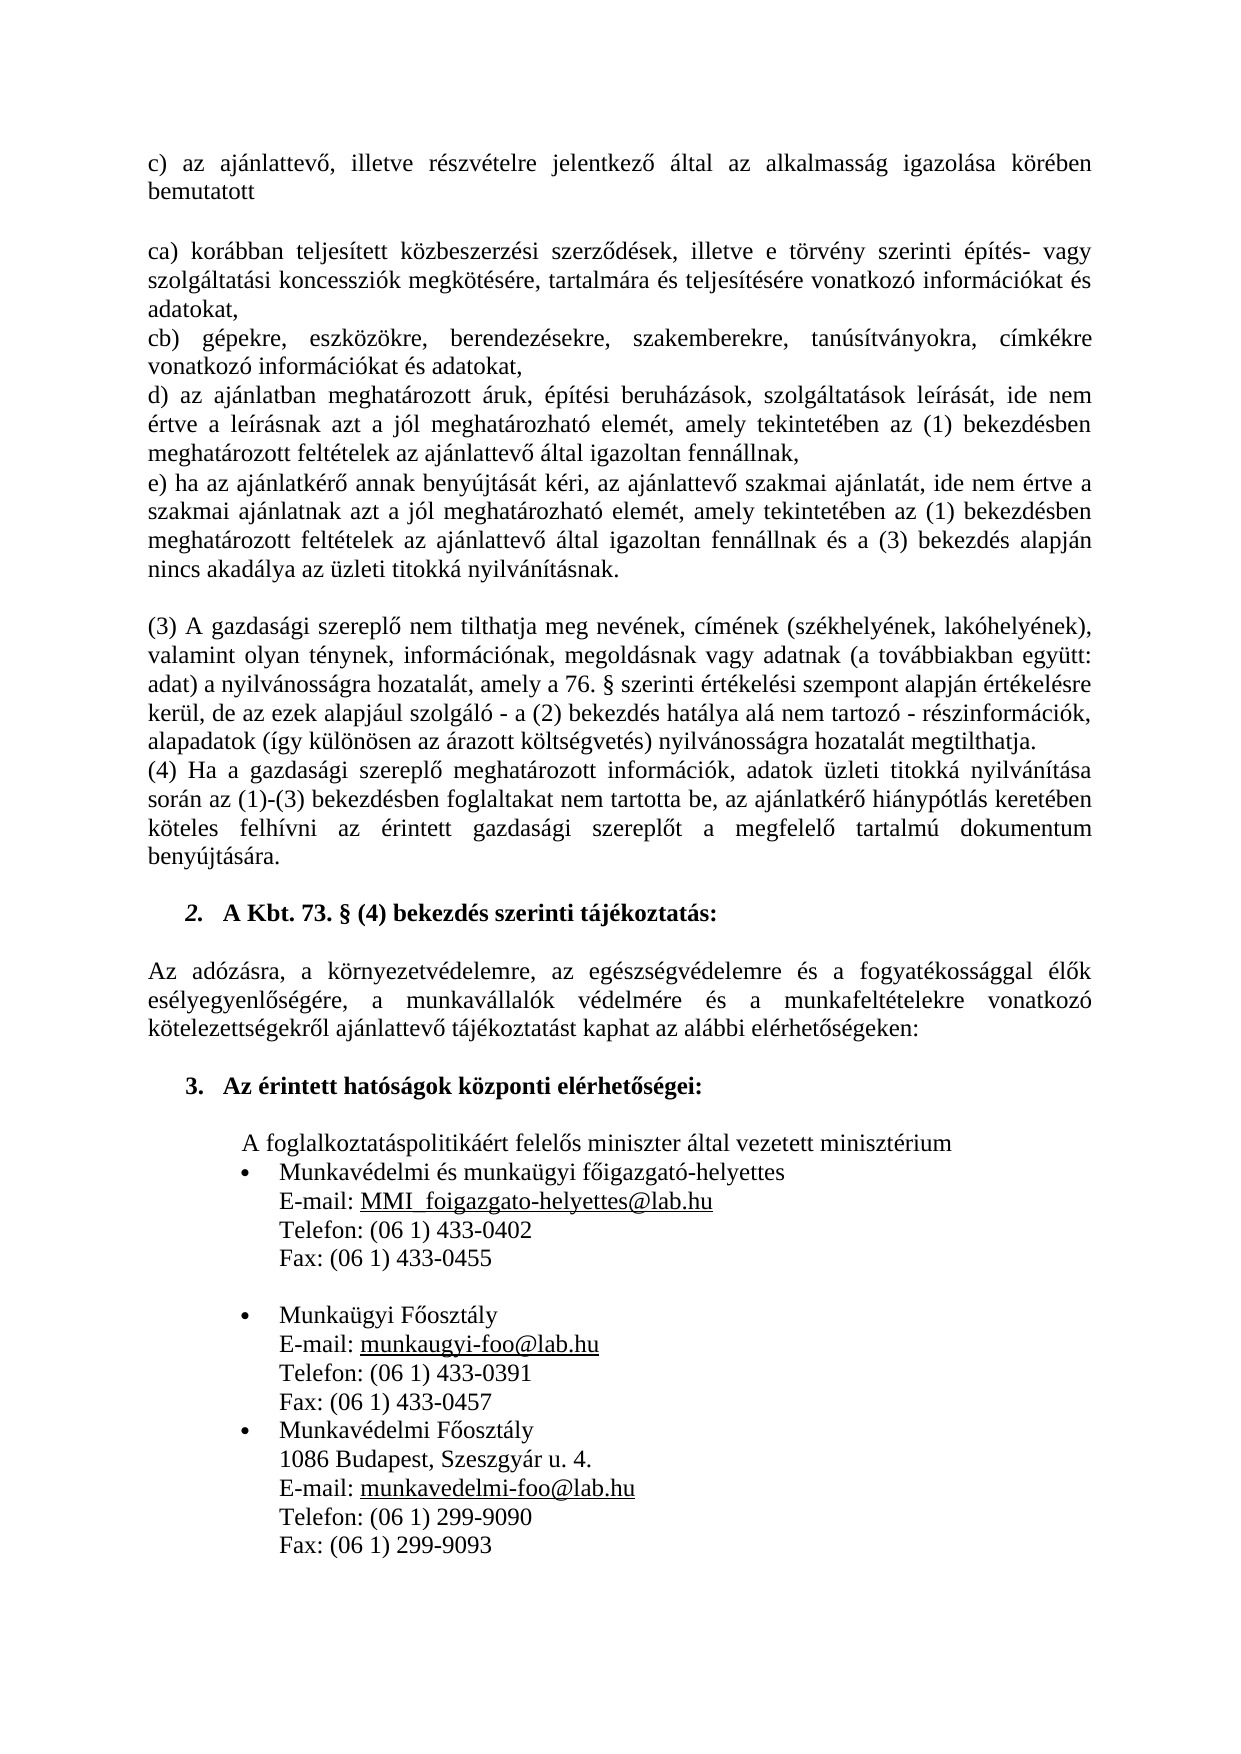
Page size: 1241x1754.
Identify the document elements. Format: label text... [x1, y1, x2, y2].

text c) az ajánlattevő, illetve részvételre jelentkező által az alkalmasság igazolása körében bemutatott [148, 148, 1093, 205]
text d) az ajánlatban meghatározott áruk, építési beruházások, szolgáltatások leírását, ide nem értve a leírásnak azt a jól meghatározható elemét, amely tekintetében az (1) bekezdésben meghatározott feltételek az ajánlattevő által igazoltan fennállnak, [148, 380, 1093, 466]
list Az érintett hatóságok központi elérhetőségei: [185, 1071, 1093, 1100]
text cb) gépekre, eszközökre, berendezésekre, szakemberekre, tanúsítványokra, címkékre vonatkozó információkat és adatokat, [148, 323, 1093, 380]
list Munkavédelmi és munkaügyi főigazgató-helyettes E-mail: MMI_foigazgato-helyettes@lab.hu Telefon: (06 1) 433-0402 Fax: (06 1) 433-0455 [241, 1157, 1093, 1301]
text A foglalkoztatáspolitikáért felelős miniszter által vezetett minisztérium [241, 1128, 1093, 1157]
text (3) A gazdasági szereplő nem tilthatja meg nevének, címének (székhelyének, lakóhelyének), valamint olyan ténynek, információnak, megoldásnak vagy adatnak (a továbbiakban együtt: adat) a nyilvánosságra hozatalát, amely a 76. § szerinti értékelési szempont alapján értékelésre kerül, de az ezek alapjául szolgáló - a (2) bekezdés hatálya alá nem tartozó - részinformációk, alapadatok (így különösen az árazott költségvetés) nyilvánosságra hozatalát megtilthatja. [148, 611, 1093, 755]
text ca) korábban teljesített közbeszerzési szerződések, illetve e törvény szerinti építés- vagy szolgáltatási koncessziók megkötésére, tartalmára és teljesítésére vonatkozó információkat és adatokat, [148, 236, 1093, 323]
list Munkavédelmi Főosztály 1086 Budapest, Szeszgyár u. 4. E-mail: munkavedelmi-foo@lab.hu Telefon: (06 1) 299-9090 Fax: (06 1) 299-9093 [241, 1416, 1093, 1559]
text e) ha az ajánlatkérő annak benyújtását kéri, az ajánlattevő szakmai ajánlatát, ide nem értve a szakmai ajánlatnak azt a jól meghatározható elemét, amely tekintetében az (1) bekezdésben meghatározott feltételek az ajánlattevő által igazoltan fennállnak és a (3) bekezdés alapján nincs akadálya az üzleti titokká nyilvánításnak. [148, 468, 1093, 583]
list Munkaügyi Főosztály E-mail: munkaugyi-foo@lab.hu Telefon: (06 1) 433-0391 Fax: (06 1) 433-0457 [241, 1301, 1093, 1416]
list A Kbt. 73. § (4) bekezdés szerinti tájékoztatás: [185, 898, 1093, 927]
text Az adózásra, a környezetvédelemre, az egészségvédelemre és a fogyatékossággal élők esélyegyenlőségére, a munkavállalók védelmére és a munkafeltételekre vonatkozó kötelezettségekről ajánlattevő tájékoztatást kaphat az alábbi elérhetőségeken: [148, 956, 1093, 1042]
text (4) Ha a gazdasági szereplő meghatározott információk, adatok üzleti titokká nyilvánítása során az (1)-(3) bekezdésben foglaltakat nem tartotta be, az ajánlatkérő hiánypótlás keretében köteles felhívni az érintett gazdasági szereplőt a megfelelő tartalmú dokumentum benyújtására. [148, 755, 1093, 870]
